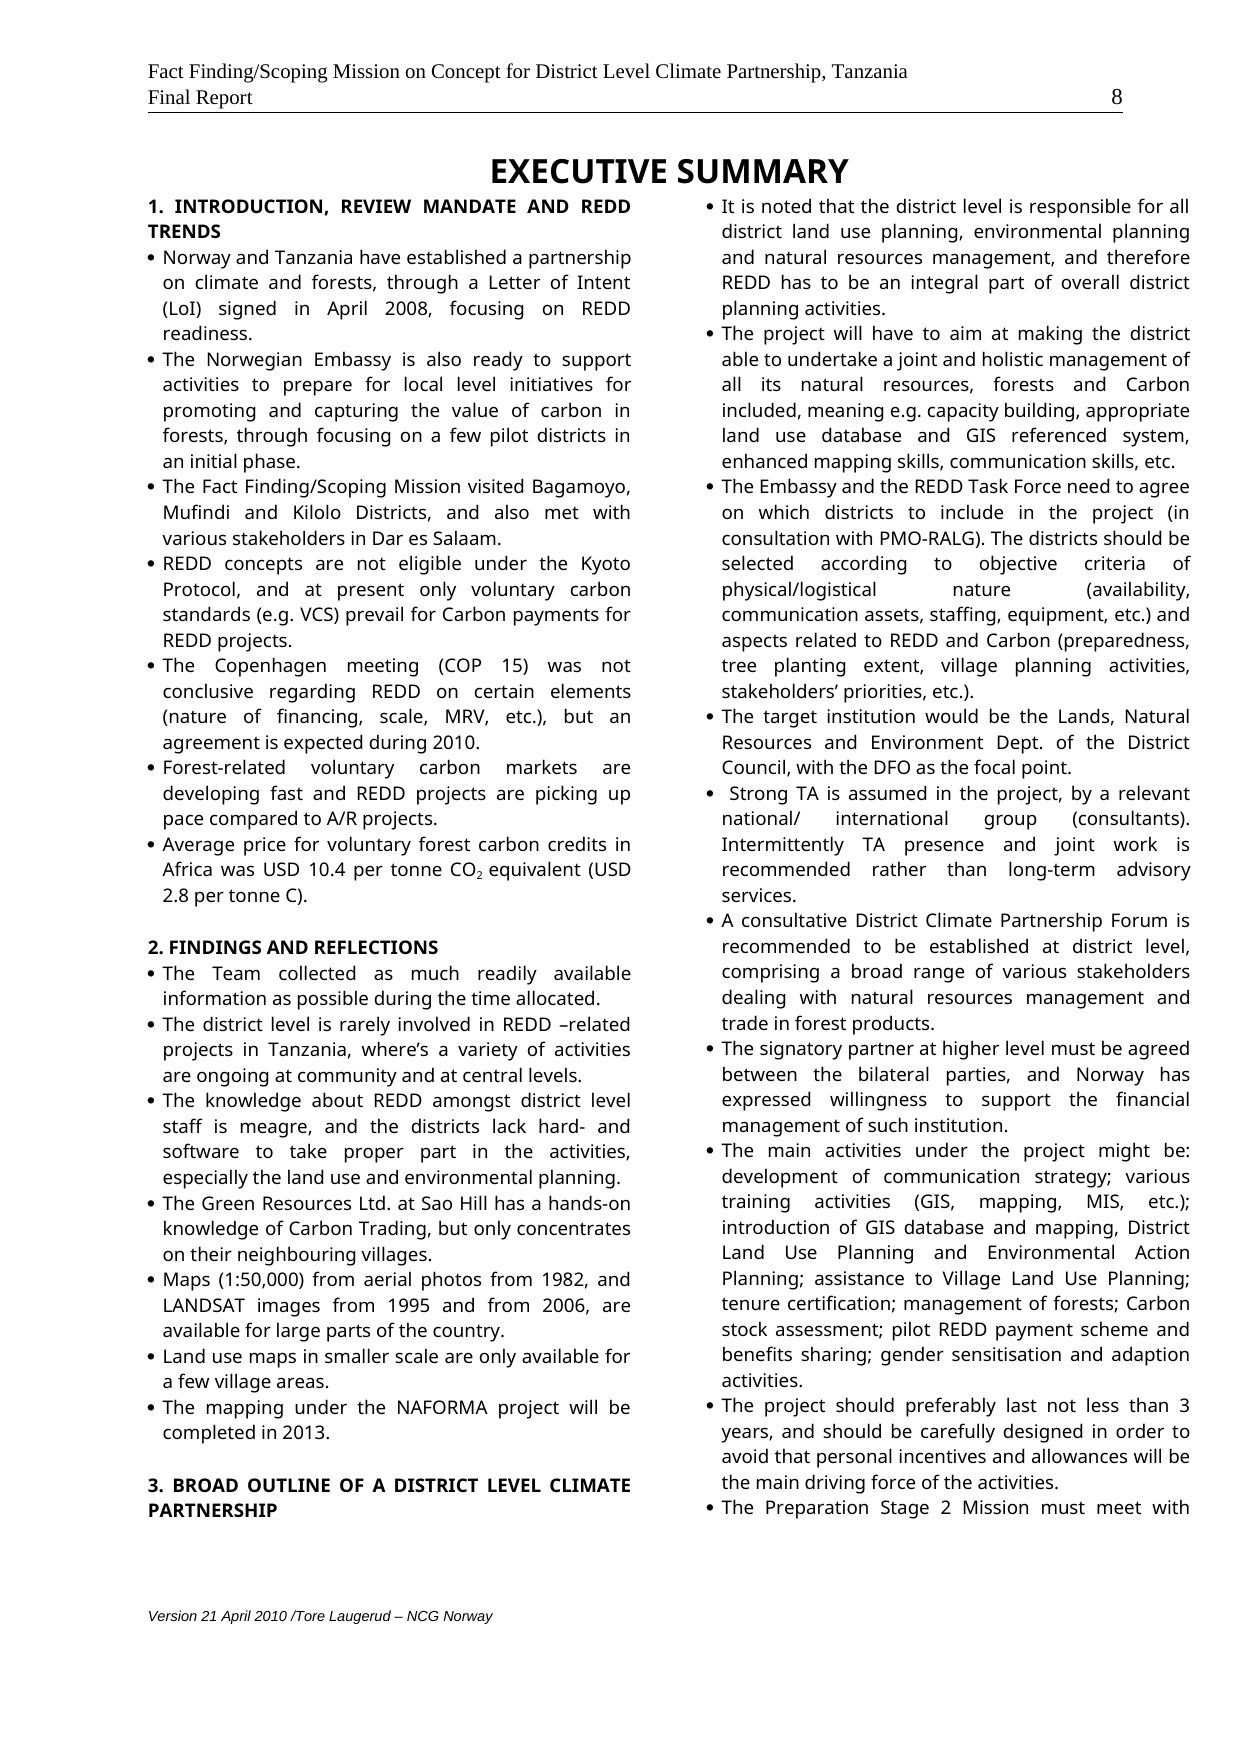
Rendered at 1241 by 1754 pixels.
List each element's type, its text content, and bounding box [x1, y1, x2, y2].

list Forest-related voluntary carbon markets are developing fast and REDD projects are picking up pace compared to A/R projects. [148, 754, 632, 831]
list Land use maps in smaller scale are only available for a few village areas. [148, 1343, 632, 1394]
list Strong TA is assumed in the project, by a relevant national/ international group (consultants). Intermittently TA presence and joint work is recommended rather than long-term advisory services. [707, 780, 1191, 908]
list The Copenhagen meeting (COP 15) was not conclusive regarding REDD on certain elements (nature of financing, scale, MRV, etc.), but an agreement is expected during 2010. [148, 652, 632, 754]
list The main activities under the project might be: development of communication strategy; various training activities (GIS, mapping, MIS, etc.); introduction of GIS database and mapping, District Land Use Planning and Environmental Action Planning; assistance to Village Land Use Planning; tenure certification; management of forests; Carbon stock assessment; pilot REDD payment scheme and benefits sharing; gender sensitisation and adaption activities. [707, 1137, 1191, 1393]
list A consultative District Climate Partnership Forum is recommended to be established at district level, comprising a broad range of various stakeholders dealing with natural resources management and trade in forest products. [707, 908, 1191, 1035]
list The mapping under the NAFORMA project will be completed in 2013. [148, 1394, 632, 1445]
list The knowledge about REDD amongst district level staff is meagre, and the districts lack hard- and software to take proper part in the activities, especially the land use and environmental planning. [148, 1088, 632, 1190]
text 2. FINDINGS AND REFLECTIONS [148, 935, 632, 960]
text 1. INTRODUCTION, REVIEW MANDATE AND REDD TRENDS [148, 193, 632, 244]
list Maps (1:50,000) from aerial photos from 1982, and LANDSAT images from 1995 and from 2006, are available for large parts of the country. [148, 1266, 632, 1343]
text 3. BROAD OUTLINE OF A DISTRICT LEVEL CLIMATE PARTNERSHIP [148, 1472, 632, 1523]
list The signatory partner at higher level must be agreed between the bilateral parties, and Norway has expressed willingness to support the financial management of such institution. [707, 1035, 1191, 1137]
text EXECUTIVE SUMMARY [148, 148, 1191, 193]
list The Green Resources Ltd. at Sao Hill has a hands-on knowledge of Carbon Trading, but only concentrates on their neighbouring villages. [148, 1190, 632, 1266]
list It is noted that the district level is responsible for all district land use planning, environmental planning and natural resources management, and therefore REDD has to be an integral part of overall district planning activities. [707, 193, 1191, 321]
list The Embassy and the REDD Task Force need to agree on which districts to include in the project (in consultation with PMO-RALG). The districts should be selected according to objective criteria of physical/logistical nature (availability, communication assets, staffing, equipment, etc.) and aspects related to REDD and Carbon (preparedness, tree planting extent, village planning activities, stakeholders’ priorities, etc.). [707, 474, 1191, 703]
list REDD concepts are not eligible under the Kyoto Protocol, and at present only voluntary carbon standards (e.g. VCS) prevail for Carbon payments for REDD projects. [148, 550, 632, 652]
list The Norwegian Embassy is also ready to support activities to prepare for local level initiatives for promoting and capturing the value of carbon in forests, through focusing on a few pilot districts in an initial phase. [148, 346, 632, 474]
list The project should preferably last not less than 3 years, and should be carefully designed in order to avoid that personal incentives and allowances will be the main driving force of the activities. [707, 1393, 1191, 1495]
list The district level is rarely involved in REDD –related projects in Tanzania, where’s a variety of activities are ongoing at community and at central levels. [148, 1011, 632, 1088]
list The Team collected as much readily available information as possible during the time allocated. [148, 960, 632, 1011]
list Norway and Tanzania have established a partnership on climate and forests, through a Letter of Intent (LoI) signed in April 2008, focusing on REDD readiness. [148, 244, 632, 346]
list Average price for voluntary forest carbon credits in Africa was USD 10.4 per tonne CO2 equivalent (USD 2.8 per tonne C). [148, 831, 632, 908]
list The Fact Finding/Scoping Mission visited Bagamoyo, Mufindi and Kilolo Districts, and also met with various stakeholders in Dar es Salaam. [148, 474, 632, 550]
list The project will have to aim at making the district able to undertake a joint and holistic management of all its natural resources, forests and Carbon included, meaning e.g. capacity building, appropriate land use database and GIS referenced system, enhanced mapping skills, communication skills, etc. [707, 321, 1191, 474]
list The target institution would be the Lands, Natural Resources and Environment Dept. of the District Council, with the DFO as the focal point. [707, 703, 1191, 780]
